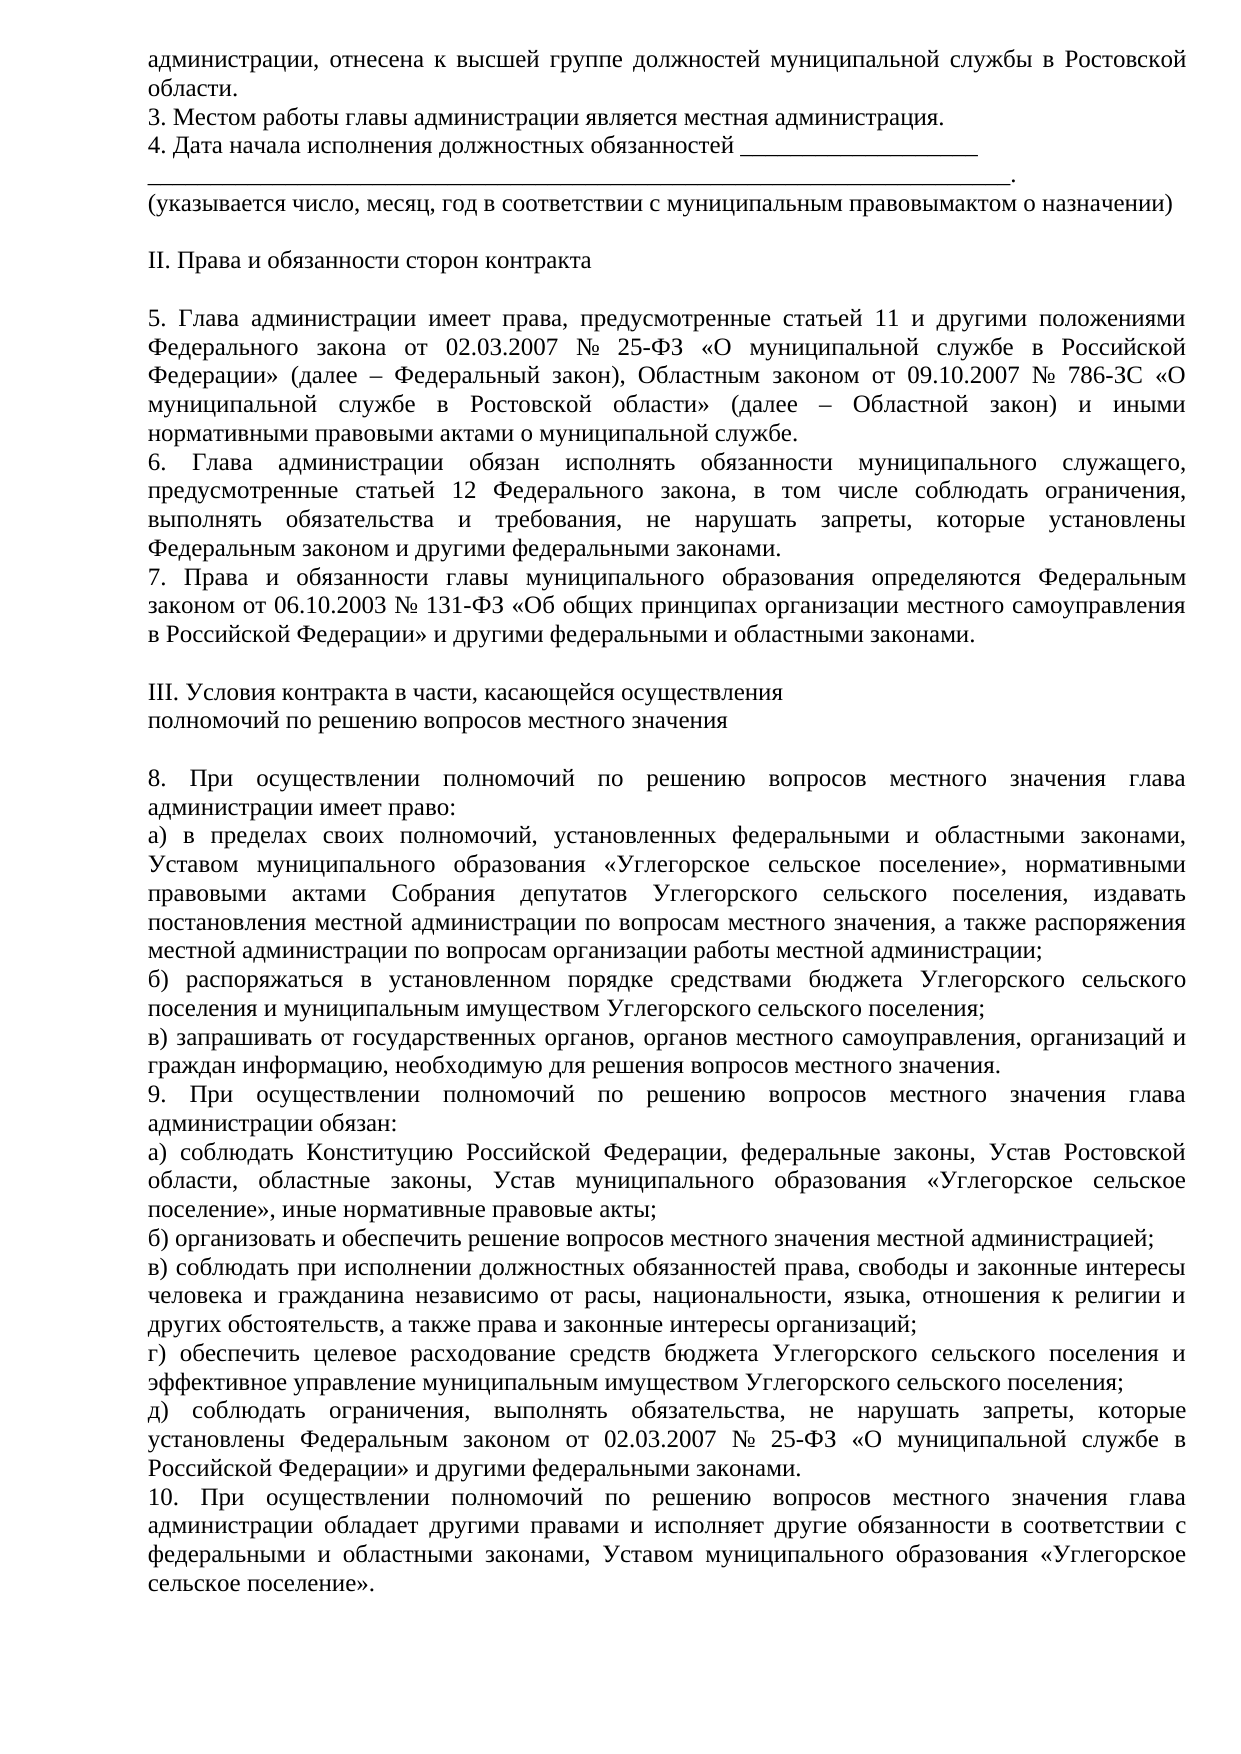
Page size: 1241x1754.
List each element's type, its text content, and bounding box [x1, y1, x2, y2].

text полномочий по решению вопросов местного значения [148, 706, 1187, 734]
text 3. Местом работы главы администрации является местная администрация. [148, 102, 1187, 131]
text 4. Дата начала исполнения должностных обязанностей ___________________ [148, 131, 1187, 159]
text 10. При осуществлении полномочий по решению вопросов местного значения глава администрации обладает другими правами и исполняет другие обязанности в соответствии с федеральными и областными законами, Уставом муниципального образования «Углегорское сельское поселение». [148, 1482, 1187, 1597]
text в) соблюдать при исполнении должностных обязанностей права, свободы и законные интересы человека и гражданина независимо от расы, национальности, языка, отношения к религии и других обстоятельств, а также права и законные интересы организаций; [148, 1252, 1187, 1338]
text II. Права и обязанности сторон контракта [148, 246, 1187, 274]
text б) распоряжаться в установленном порядке средствами бюджета Углегорского сельского поселения и муниципальным имуществом Углегорского сельского поселения; [148, 964, 1187, 1022]
text д) соблюдать ограничения, выполнять обязательства, не нарушать запреты, которые установлены Федеральным законом от 02.03.2007 № 25-ФЗ «О муниципальной службе в Российской Федерации» и другими федеральными законами. [148, 1396, 1187, 1482]
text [148, 44, 1187, 102]
text г) обеспечить целевое расходование средств бюджета Углегорского сельского поселения и эффективное управление муниципальным имуществом Углегорского сельского поселения; [148, 1338, 1187, 1396]
text 6. Глава администрации обязан исполнять обязанности муниципального служащего, предусмотренные статьей 12 Федерального закона, в том числе соблюдать ограничения, выполнять обязательства и требования, не нарушать запреты, которые установлены Федеральным законом и другими федеральными законами. [148, 447, 1187, 562]
text 7. Права и обязанности главы муниципального образования определяются Федеральным законом от 06.10.2003 № 131-ФЗ «Об общих принципах организации местного самоуправления в Российской Федерации» и другими федеральными и областными законами. [148, 562, 1187, 648]
text III. Условия контракта в части, касающейся осуществления [148, 677, 1187, 706]
text а) соблюдать Конституцию Российской Федерации, федеральные законы, Устав Ростовской области, областные законы, Устав муниципального образования «Углегорское сельское поселение», иные нормативные правовые акты; [148, 1137, 1187, 1223]
text 5. Глава администрации имеет права, предусмотренные статьей 11 и другими положениями Федерального закона от 02.03.2007 № 25-ФЗ «О муниципальной службе в Российской Федерации» (далее – Федеральный закон), Областным законом от 09.10.2007 № 786-ЗС «О муниципальной службе в Ростовской области» (далее – Областной закон) и иными нормативными правовыми актами о муниципальной службе. [148, 303, 1187, 447]
text а) в пределах своих полномочий, установленных федеральными и областными законами, Уставом муниципального образования «Углегорское сельское поселение», нормативными правовыми актами Собрания депутатов Углегорского сельского поселения, издавать постановления местной администрации по вопросам местного значения, а также распоряжения местной администрации по вопросам организации работы местной администрации; [148, 821, 1187, 964]
text (указывается число, месяц, год в соответствии с муниципальным правовымактом о назначении) [148, 188, 1187, 217]
text 9. При осуществлении полномочий по решению вопросов местного значения глава администрации обязан: [148, 1079, 1187, 1137]
text б) организовать и обеспечить решение вопросов местного значения местной администрацией; [148, 1223, 1187, 1252]
text _____________________________________________________________________. [148, 159, 1187, 188]
text в) запрашивать от государственных органов, органов местного самоуправления, организаций и граждан информацию, необходимую для решения вопросов местного значения. [148, 1022, 1187, 1079]
text 8. При осуществлении полномочий по решению вопросов местного значения глава администрации имеет право: [148, 763, 1187, 821]
